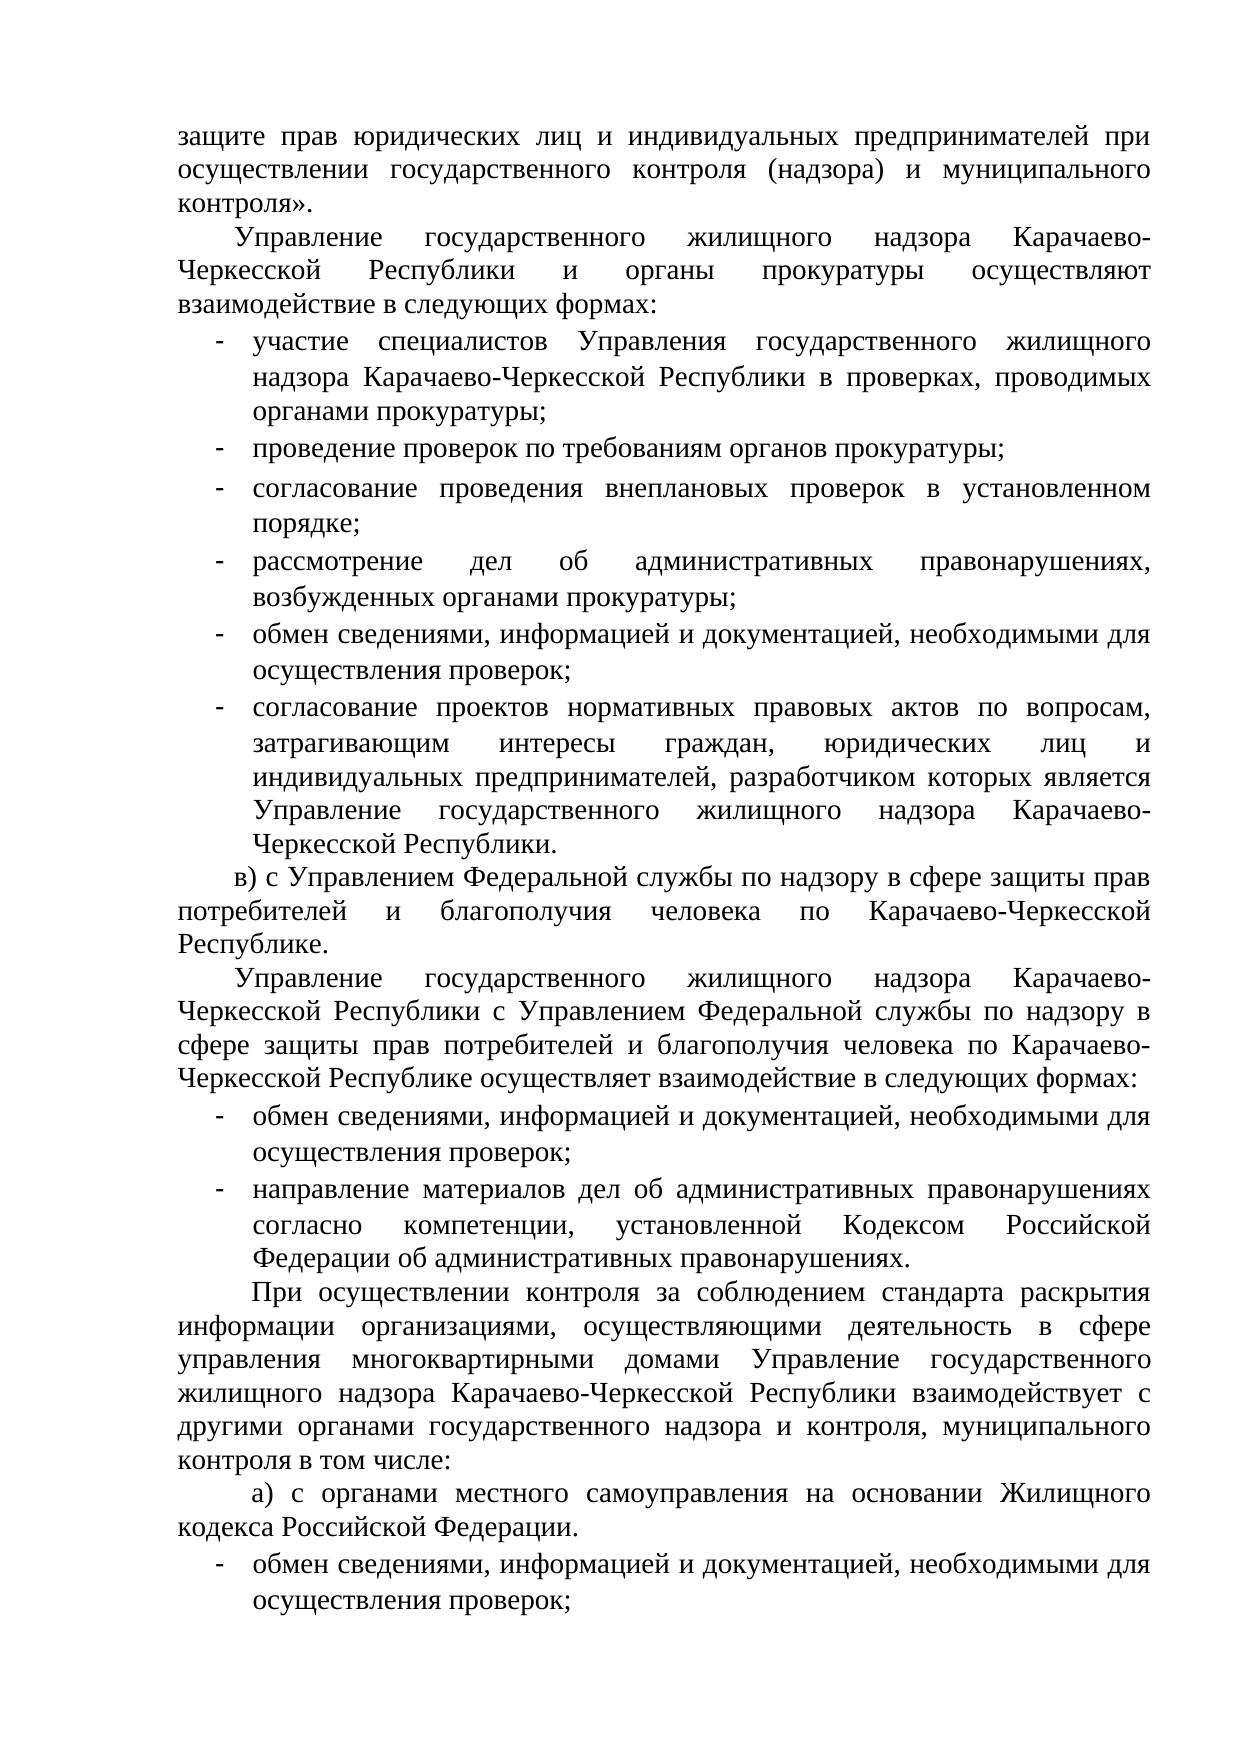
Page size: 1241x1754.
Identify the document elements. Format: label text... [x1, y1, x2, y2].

list направление материалов дел об административных правонарушениях согласно компетенции, установленной Кодексом Российской Федерации об административных правонарушениях. [215, 1167, 1152, 1274]
list участие специалистов Управления государственного жилищного надзора Карачаево-Черкесской Республики в проверках, проводимых органами прокуратуры; [215, 319, 1152, 426]
text Управление государственного жилищного надзора Карачаево-Черкесской Республики с Управлением Федеральной службы по надзору в сфере защиты прав потребителей и благополучия человека по Карачаево-Черкесской Республике осуществляет взаимодействие в следующих формах: [177, 960, 1152, 1094]
list обмен сведениями, информацией и документацией, необходимыми для осуществления проверок; [215, 612, 1152, 686]
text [177, 118, 1152, 219]
list согласование проведения внеплановых проверок в установленном порядке; [215, 466, 1152, 539]
text Управление государственного жилищного надзора Карачаево-Черкесской Республики и органы прокуратуры осуществляют взаимодействие в следующих формах: [177, 219, 1152, 319]
list обмен сведениями, информацией и документацией, необходимыми для осуществления проверок; [215, 1542, 1152, 1616]
text а) с органами местного самоуправления на основании Жилищного кодекса Российской Федерации. [177, 1475, 1152, 1542]
list согласование проектов нормативных правовых актов по вопросам, затрагивающим интересы граждан, юридических лиц и индивидуальных предпринимателей, разработчиком которых является Управление государственного жилищного надзора Карачаево-Черкесской Республики. [215, 686, 1152, 859]
list обмен сведениями, информацией и документацией, необходимыми для осуществления проверок; [215, 1094, 1152, 1167]
list проведение проверок по требованиям органов прокуратуры; [215, 426, 1152, 466]
list рассмотрение дел об административных правонарушениях, возбужденных органами прокуратуры; [215, 539, 1152, 612]
text При осуществлении контроля за соблюдением стандарта раскрытия информации организациями, осуществляющими деятельность в сфере управления многоквартирными домами Управление государственного жилищного надзора Карачаево-Черкесской Республики взаимодействует с другими органами государственного надзора и контроля, муниципального контроля в том числе: [177, 1274, 1152, 1475]
text в) с Управлением Федеральной службы по надзору в сфере защиты прав потребителей и благополучия человека по Карачаево-Черкесской Республике. [177, 859, 1152, 960]
